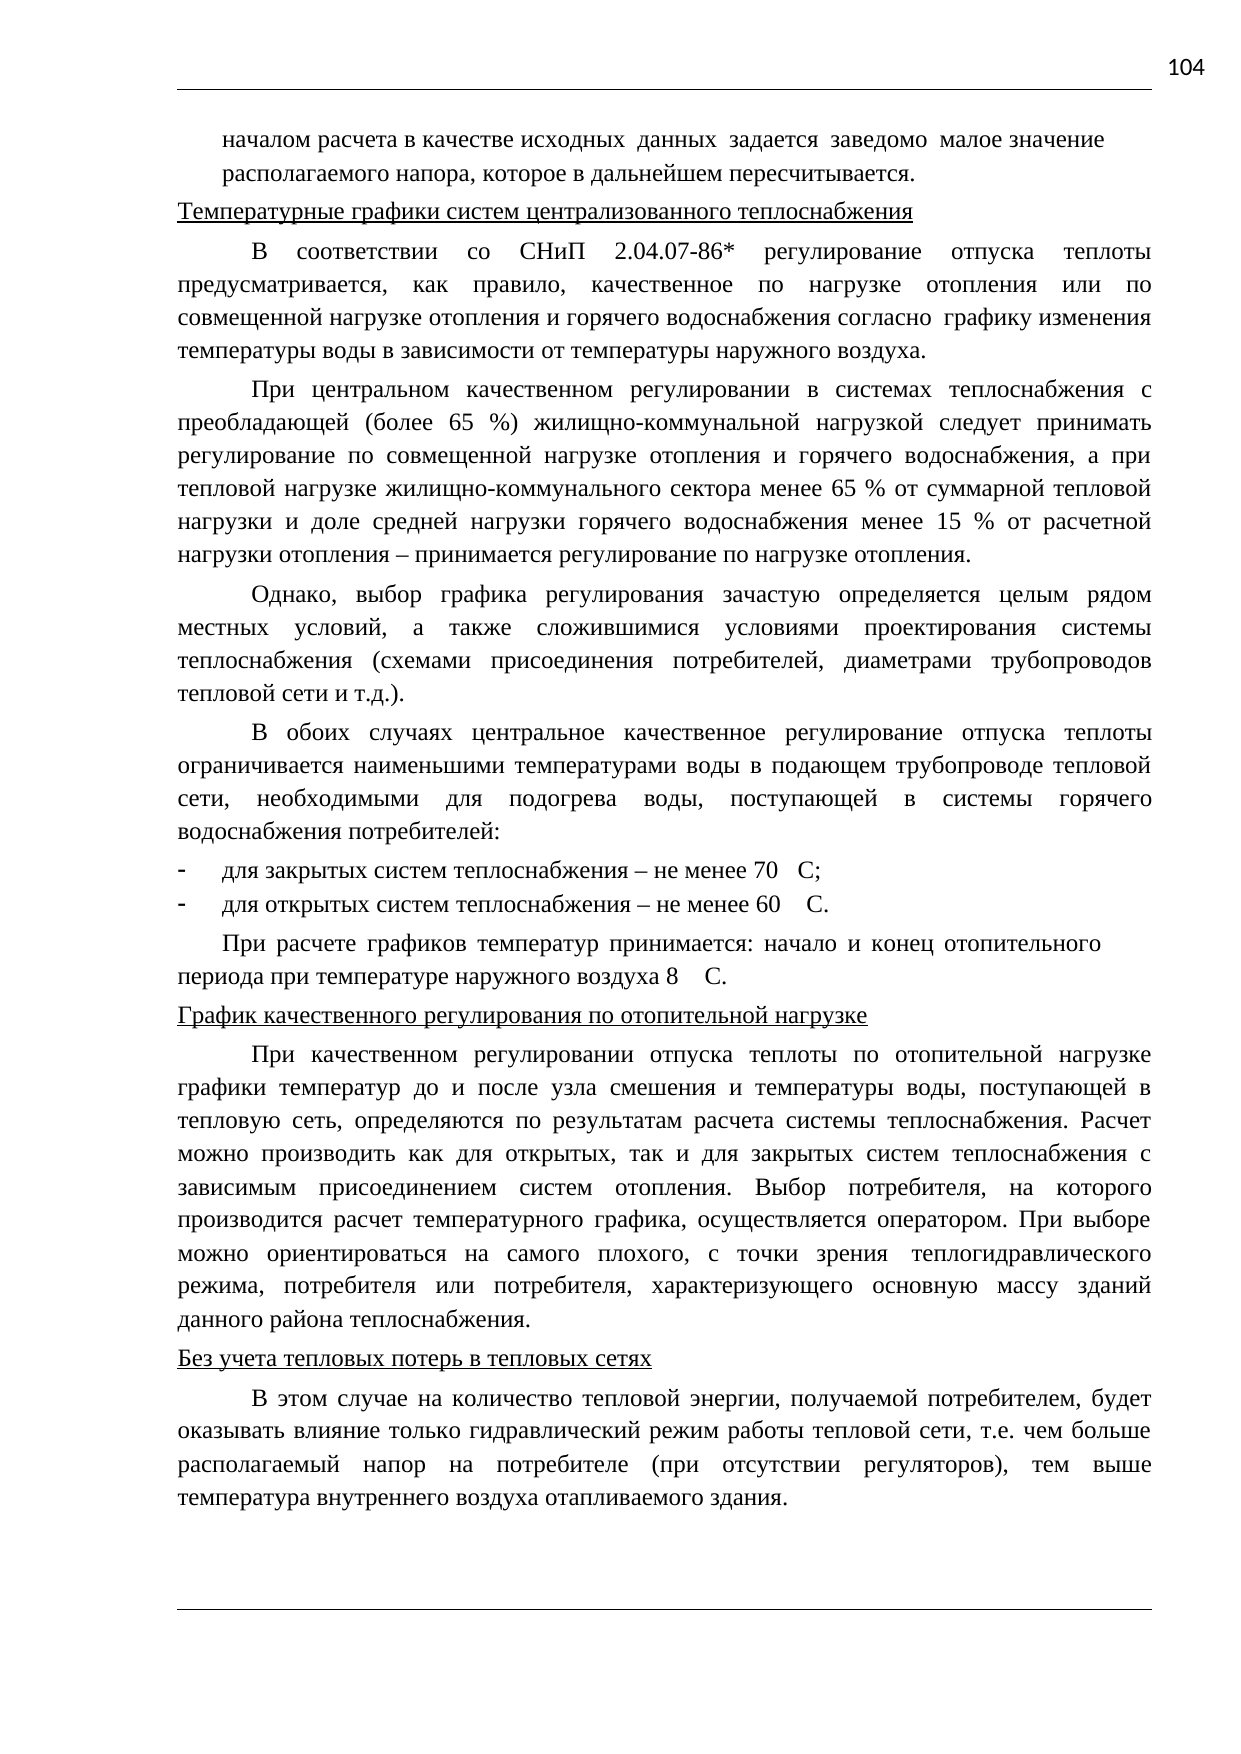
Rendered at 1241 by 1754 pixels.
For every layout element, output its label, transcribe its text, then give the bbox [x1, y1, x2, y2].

text Без учета тепловых потерь в тепловых сетях [177, 1343, 1173, 1372]
text График качественного регулирования по отопительной нагрузке [177, 1000, 1173, 1029]
list для закрытых систем теплоснабжения – не менее 70С; [177, 855, 1173, 884]
text Температурные графики систем централизованного теплоснабжения [177, 196, 1173, 225]
text При расчете графиков температур принимается: начало и конец отопительного периода при температуре наружного воздуха 8 С. [177, 928, 1173, 989]
text Однако, выбор графика регулирования зачастую определяется целым рядом местных условий, а также сложившимися условиями проектирования системы теплоснабжения (схемами присоединения потребителей, диаметрами трубопроводов тепловой сети и т.д.). [177, 579, 1152, 706]
text При качественном регулировании отпуска теплоты по отопительной нагрузке графики температур до и после узла смешения и температуры воды, поступающей в тепловую сеть, определяются по результатам расчета системы теплоснабжения. Расчет можно производить как для открытых, так и для закрытых систем теплоснабжения с зависимым присоединением систем отопления. Выбор потребителя, на которого производится расчет температурного графика, осуществляется оператором. При выборе можно ориентироваться на самого плохого, с точки зрения теплогидравлического режима, потребителя или потребителя, характеризующего основную массу зданий данного района теплоснабжения. [177, 1039, 1152, 1332]
text В обоих случаях центральное качественное регулирование отпуска теплоты ограничивается наименьшими температурами воды в подающем трубопроводе тепловой сети, необходимыми для подогрева воды, поступающей в системы горячего водоснабжения потребителей: [177, 717, 1152, 845]
text В соответствии со СНиП 2.04.07-86* регулирование отпуска теплоты предусматривается, как правило, качественное по нагрузке отопления или по совмещенной нагрузке отопления и горячего водоснабжения согласно графику изменения температуры воды в зависимости от температуры наружного воздуха. [177, 236, 1152, 364]
list для открытых систем теплоснабжения – не менее 60 С. [177, 889, 1173, 917]
text В этом случае на количество тепловой энергии, получаемой потребителем, будет оказывать влияние только гидравлический режим работы тепловой сети, т.е. чем больше располагаемый напор на потребителе (при отсутствии регуляторов), тем выше температура внутреннего воздуха отапливаемого здания. [177, 1383, 1152, 1510]
text При центральном качественном регулировании в системах теплоснабжения с преобладающей (более 65 %) жилищно-коммунальной нагрузкой следует принимать регулирование по совмещенной нагрузке отопления и горячего водоснабжения, а при тепловой нагрузке жилищно-коммунального сектора менее 65 % от суммарной тепловой нагрузки и доле средней нагрузки горячего водоснабжения менее 15 % от расчетной нагрузки отопления – принимается регулирование по нагрузке отопления. [177, 374, 1152, 568]
text началом расчета в качестве исходных данных задается заведомо малое значение располагаемого напора, которое в дальнейшем пересчитывается. [222, 124, 1173, 186]
